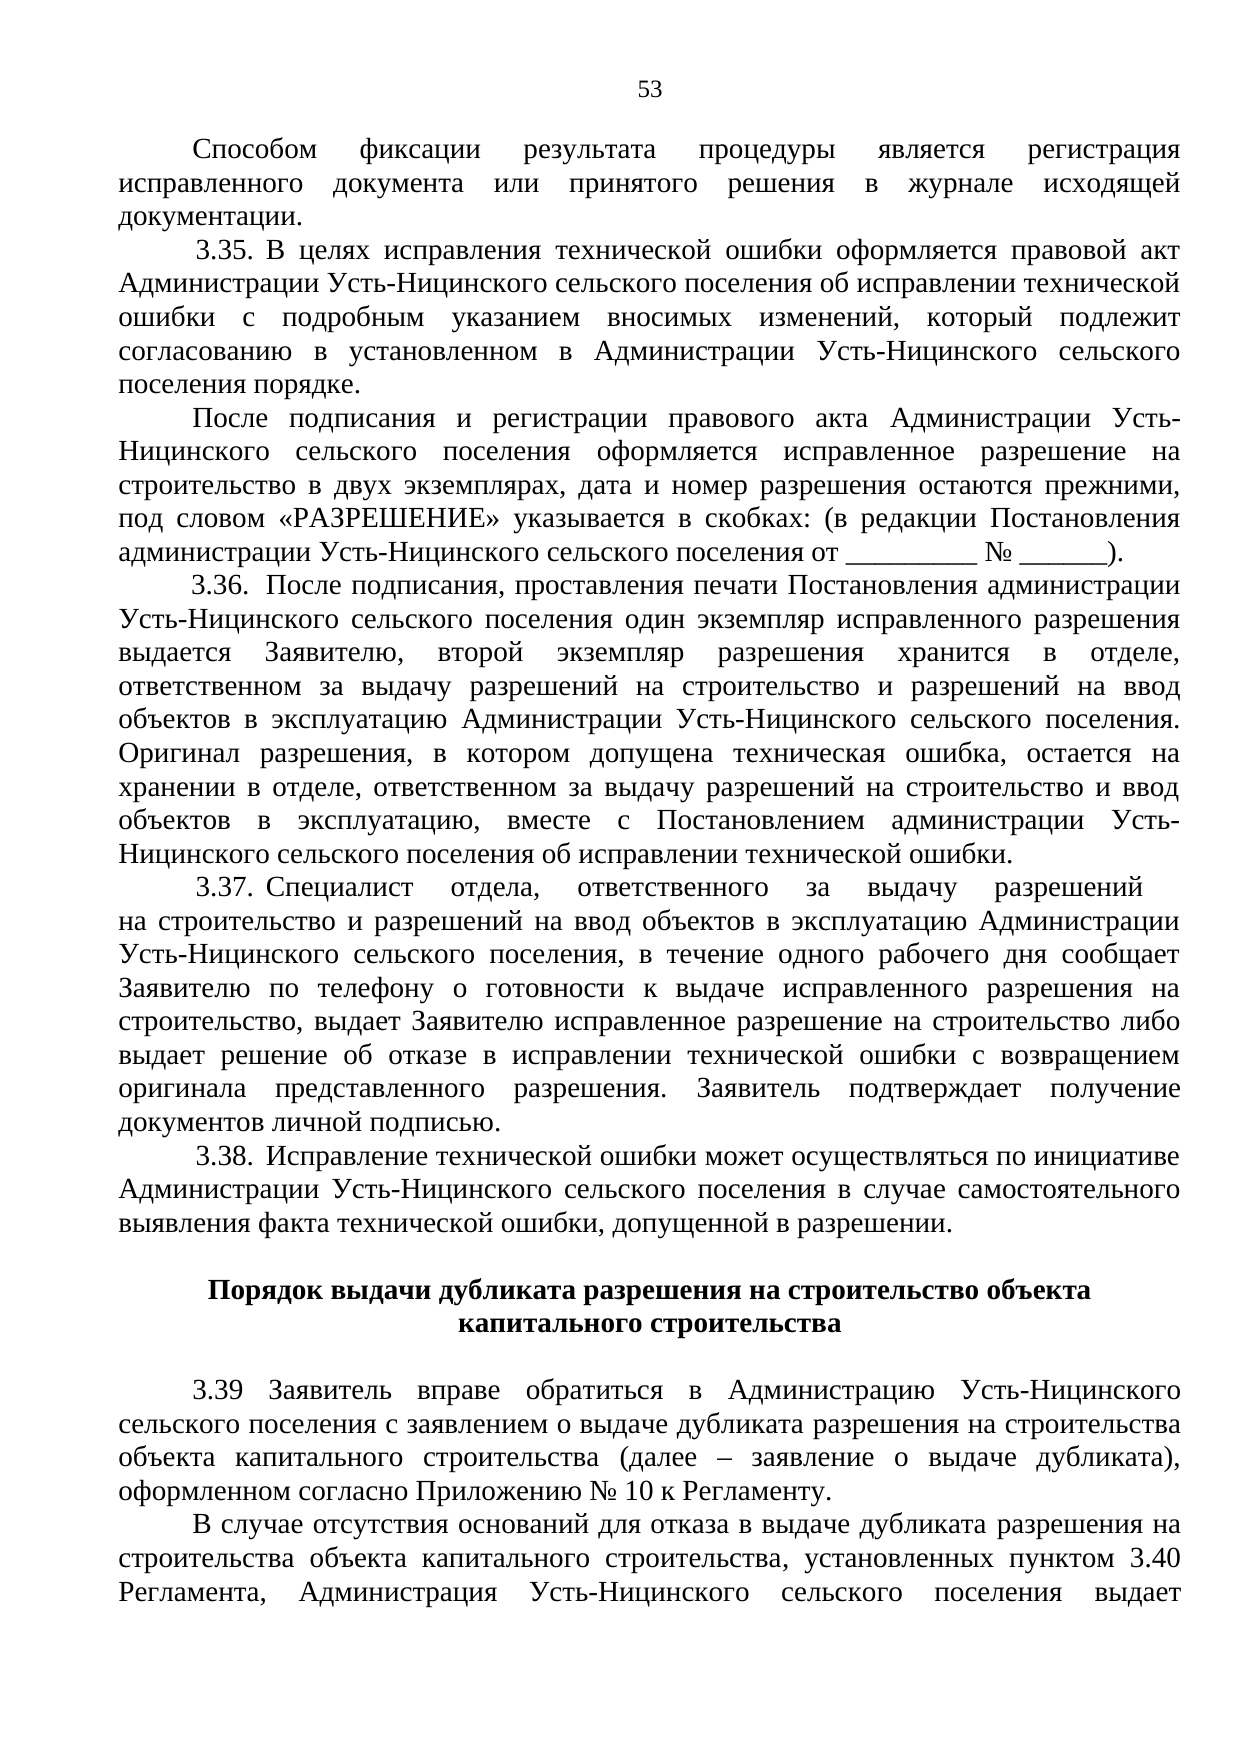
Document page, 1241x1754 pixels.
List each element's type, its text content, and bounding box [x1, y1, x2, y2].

list Исправление технической ошибки может осуществляться по инициативе Администрации Усть-Ницинского сельского поселения в случае самостоятельного выявления факта технической ошибки, допущенной в разрешении. [118, 1138, 1181, 1238]
text Способом фиксации результата процедуры является регистрация исправленного документа или принятого решения в журнале исходящей документации. [118, 131, 1181, 232]
text После подписания и регистрации правового акта Администрации Усть-Ницинского сельского поселения оформляется исправленное разрешение на строительство в двух экземплярах, дата и номер разрешения остаются прежними, под словом «РАЗРЕШЕНИЕ» указывается в скобках: (в редакции Постановления администрации Усть-Ницинского сельского поселения от _________ № ______). [118, 400, 1181, 567]
text 3.39 Заявитель вправе обратиться в Администрацию Усть-Ницинского сельского поселения с заявлением о выдаче дубликата разрешения на строительства объекта капитального строительства (далее – заявление о выдаче дубликата), оформленном согласно Приложению № 10 к Регламенту. [118, 1372, 1181, 1507]
list В целях исправления технической ошибки оформляется правовой акт Администрации Усть-Ницинского сельского поселения об исправлении технической ошибки с подробным указанием вносимых изменений, который подлежит согласованию в установленном в Администрации Усть-Ницинского сельского поселения порядке. [118, 232, 1181, 400]
list После подписания, проставления печати Постановления администрации Усть-Ницинского сельского поселения один экземпляр исправленного разрешения выдается Заявителю, второй экземпляр разрешения хранится в отделе, ответственном за выдачу разрешений на строительство и разрешений на ввод объектов в эксплуатацию Администрации Усть-Ницинского сельского поселения. Оригинал разрешения, в котором допущена техническая ошибка, остается на хранении в отделе, ответственном за выдачу разрешений на строительство и ввод объектов в эксплуатацию, вместе с Постановлением администрации Усть-Ницинского сельского поселения об исправлении технической ошибки. [118, 567, 1181, 869]
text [118, 1507, 1181, 1607]
text Порядок выдачи дубликата разрешения на строительство объекта капитального строительства [118, 1272, 1181, 1339]
list Специалист отдела, ответственного за выдачу разрешений на строительство и разрешений на ввод объектов в эксплуатацию Администрации Усть-Ницинского сельского поселения, в течение одного рабочего дня сообщает Заявителю по телефону о готовности к выдаче исправленного разрешения на строительство, выдает Заявителю исправленное разрешение на строительство либо выдает решение об отказе в исправлении технической ошибки с возвращением оригинала представленного разрешения. Заявитель подтверждает получение документов личной подписью. [118, 869, 1181, 1138]
